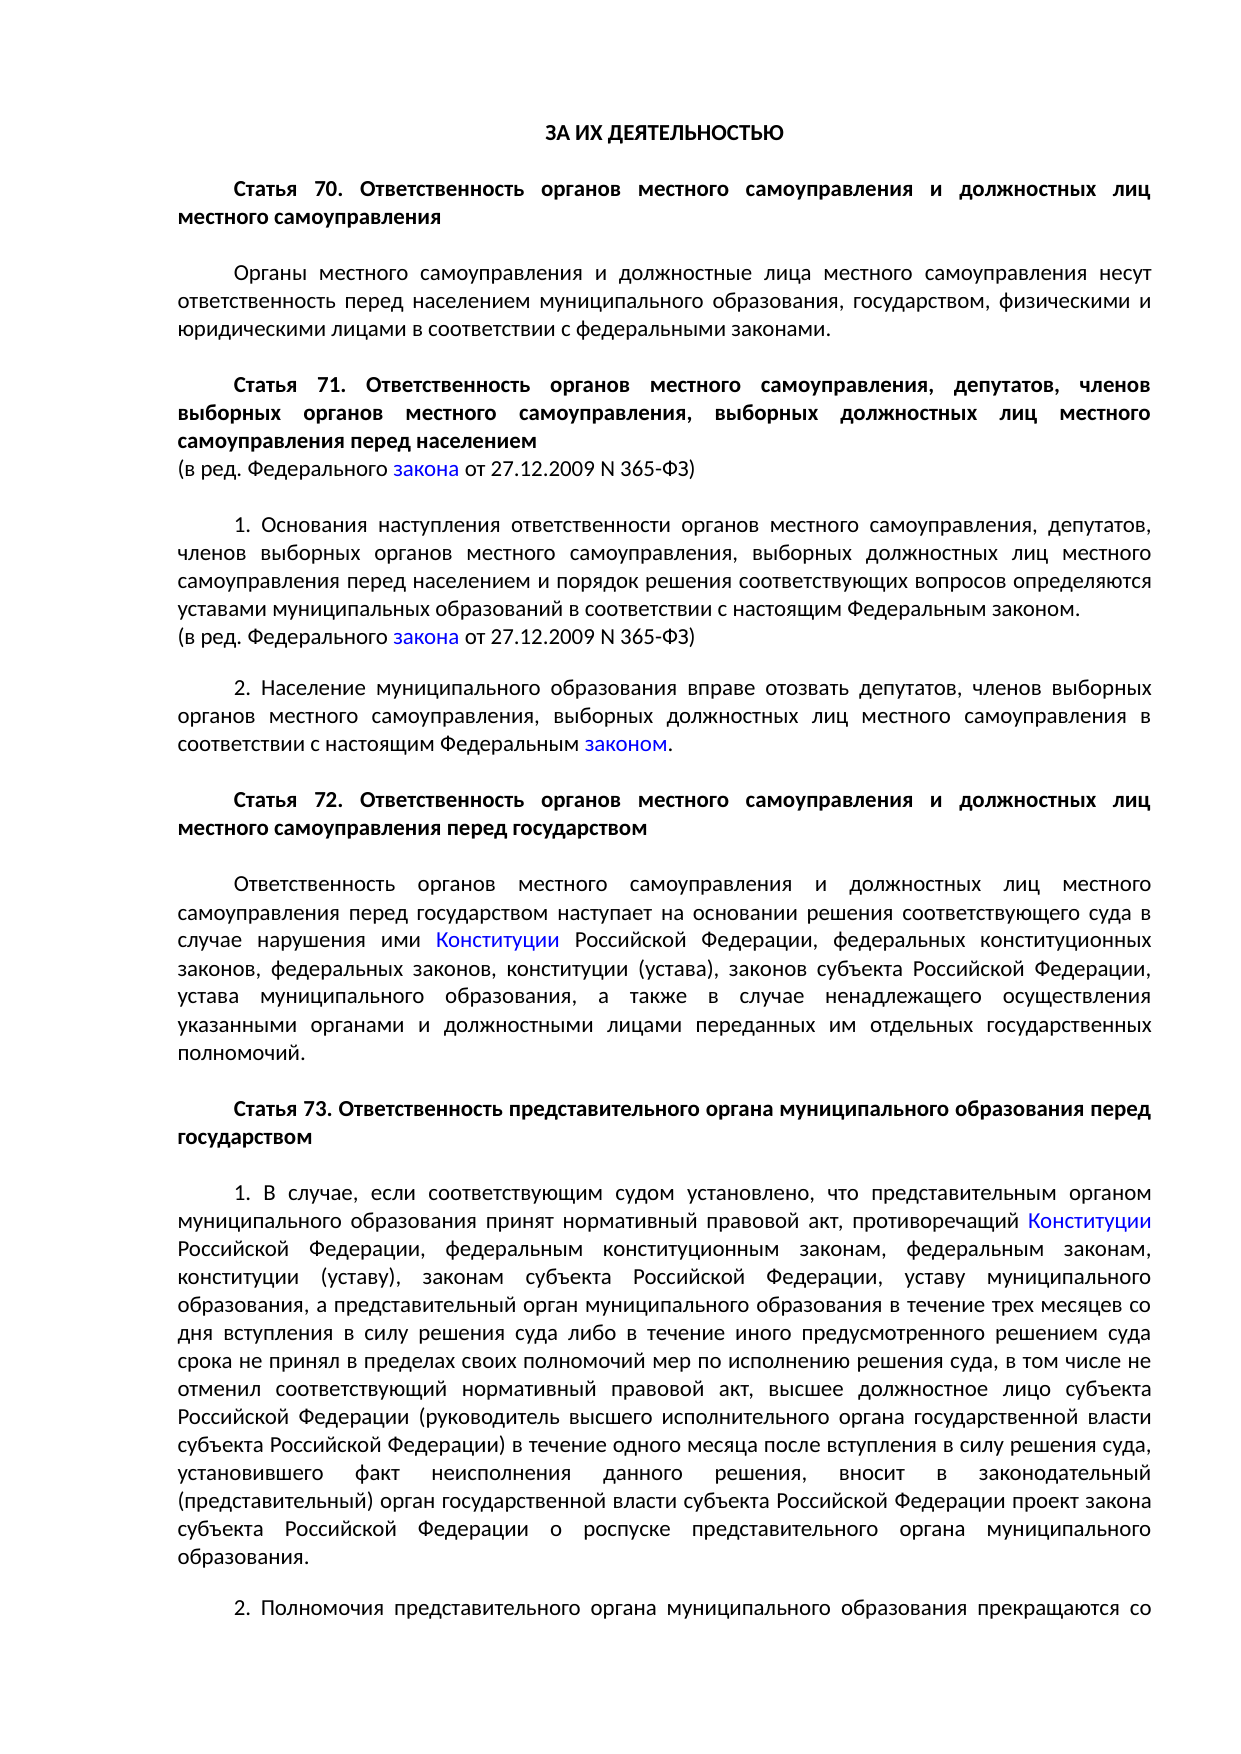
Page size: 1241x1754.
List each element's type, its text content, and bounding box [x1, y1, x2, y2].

text 1. Основания наступления ответственности органов местного самоуправления, депутатов, членов выборных органов местного самоуправления, выборных должностных лиц местного самоуправления перед населением и порядок решения соответствующих вопросов определяются уставами муниципальных образований в соответствии с настоящим Федеральным законом. [177, 510, 1152, 622]
title Статья 72. Ответственность органов местного самоуправления и должностных лиц местного самоуправления перед государством [177, 786, 1152, 842]
title Статья 73. Ответственность представительного органа муниципального образования перед государством [177, 1094, 1152, 1150]
title ЗА ИХ ДЕЯТЕЛЬНОСТЬЮ [177, 118, 1152, 146]
text (в ред. Федерального закона от 27.12.2009 N 365-ФЗ) [177, 454, 1152, 482]
text Органы местного самоуправления и должностные лица местного самоуправления несут ответственность перед населением муниципального образования, государством, физическими и юридическими лицами в соответствии с федеральными законами. [177, 258, 1152, 342]
title Статья 70. Ответственность органов местного самоуправления и должностных лиц местного самоуправления [177, 174, 1152, 230]
title Статья 71. Ответственность органов местного самоуправления, депутатов, членов выборных органов местного самоуправления, выборных должностных лиц местного самоуправления перед населением [177, 370, 1152, 454]
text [177, 1593, 1152, 1621]
text (в ред. Федерального закона от 27.12.2009 N 365-ФЗ) [177, 622, 1152, 651]
text Ответственность органов местного самоуправления и должностных лиц местного самоуправления перед государством наступает на основании решения соответствующего суда в случае нарушения ими Конституции Российской Федерации, федеральных конституционных законов, федеральных законов, конституции (устава), законов субъекта Российской Федерации, устава муниципального образования, а также в случае ненадлежащего осуществления указанными органами и должностными лицами переданных им отдельных государственных полномочий. [177, 869, 1152, 1066]
text 2. Население муниципального образования вправе отозвать депутатов, членов выборных органов местного самоуправления, выборных должностных лиц местного самоуправления в соответствии с настоящим Федеральным законом. [177, 673, 1152, 757]
text 1. В случае, если соответствующим судом установлено, что представительным органом муниципального образования принят нормативный правовой акт, противоречащий Конституции Российской Федерации, федеральным конституционным законам, федеральным законам, конституции (уставу), законам субъекта Российской Федерации, уставу муниципального образования, а представительный орган муниципального образования в течение трех месяцев со дня вступления в силу решения суда либо в течение иного предусмотренного решением суда срока не принял в пределах своих полномочий мер по исполнению решения суда, в том числе не отменил соответствующий нормативный правовой акт, высшее должностное лицо субъекта Российской Федерации (руководитель высшего исполнительного органа государственной власти субъекта Российской Федерации) в течение одного месяца после вступления в силу решения суда, установившего факт неисполнения данного решения, вносит в законодательный (представительный) орган государственной власти субъекта Российской Федерации проект закона субъекта Российской Федерации о роспуске представительного органа муниципального образования. [177, 1178, 1152, 1570]
